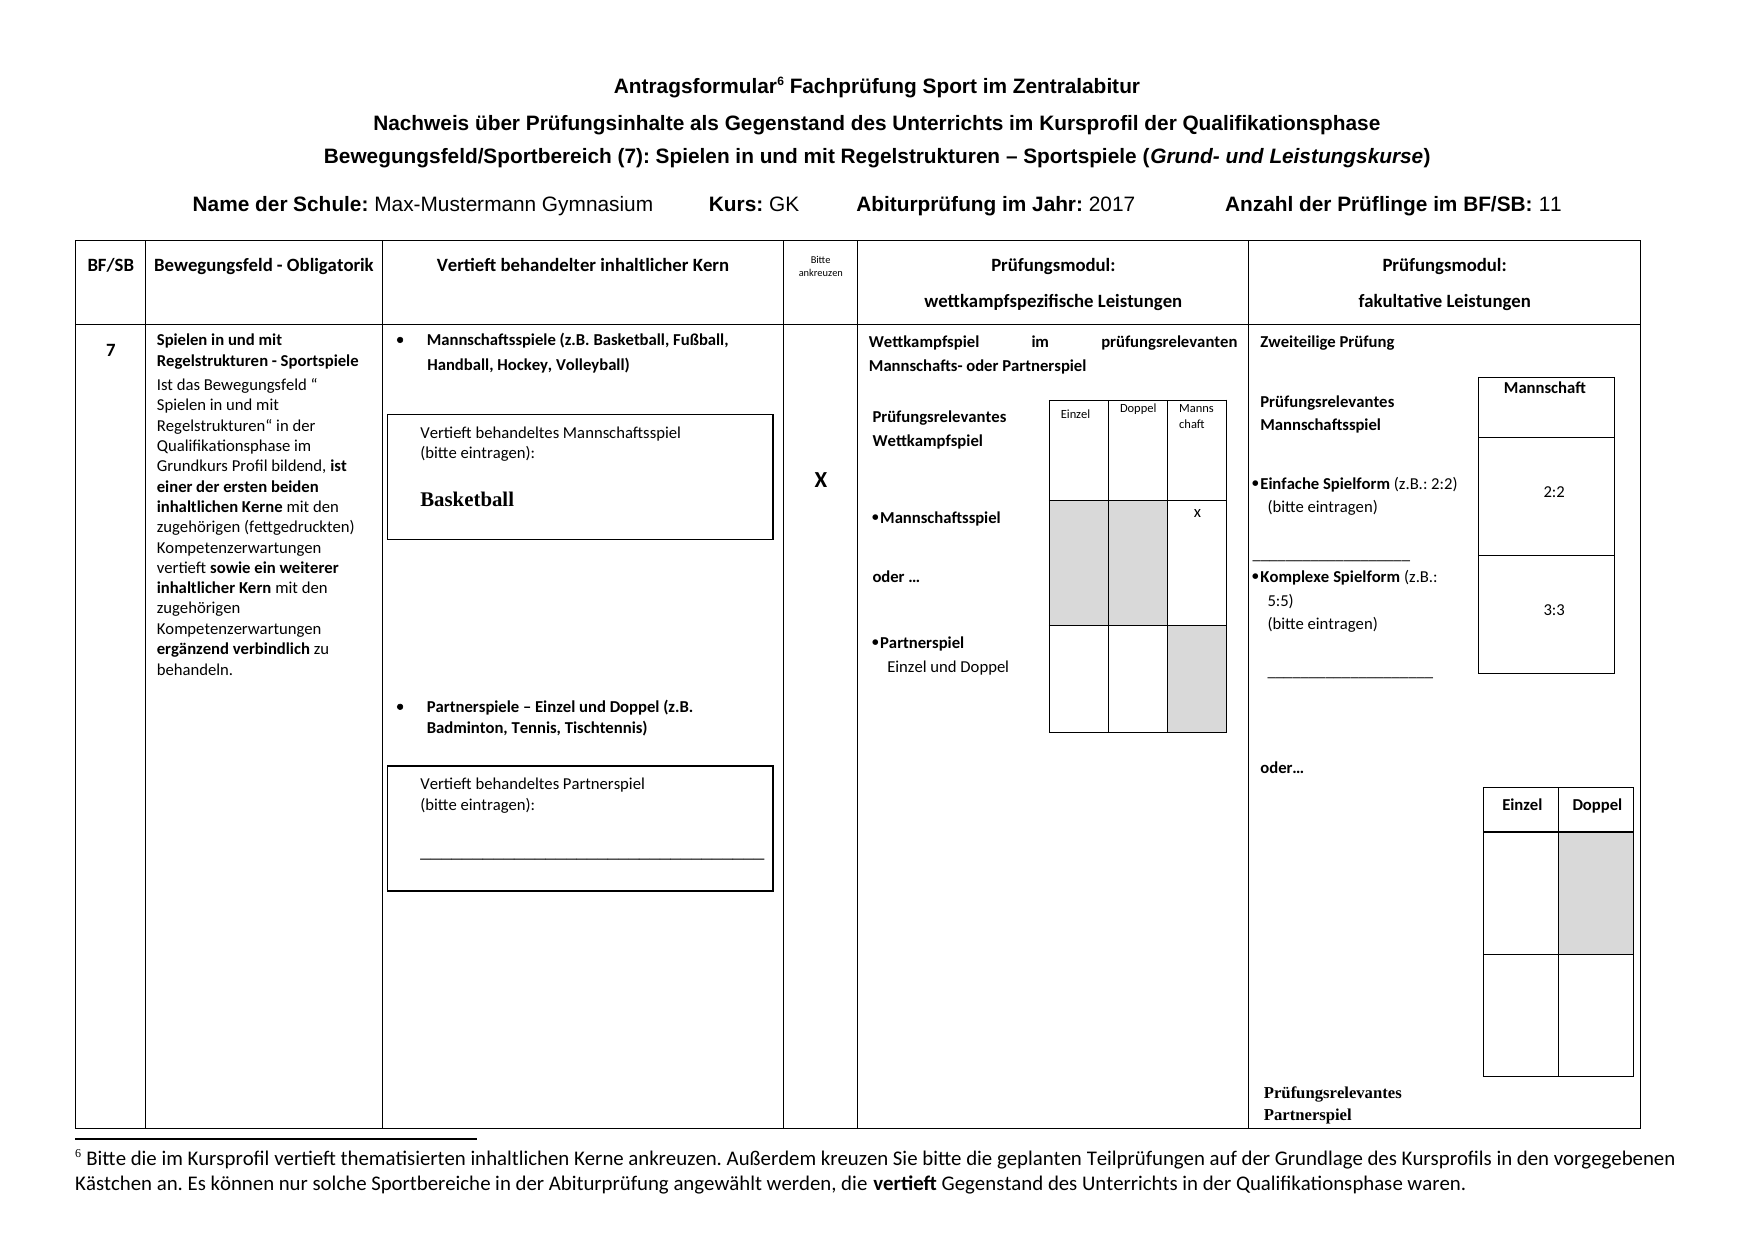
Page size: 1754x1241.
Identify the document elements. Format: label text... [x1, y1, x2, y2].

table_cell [1249, 325, 1640, 1128]
table_header Prüfungsmodul: wettkampfspezifische Leistungen [858, 241, 1248, 324]
table_header Prüfungsmodul: fakultative Leistungen [1249, 241, 1640, 324]
text Antragsformular Fachprüfung Sport im Zentralabitur [75, 74, 1679, 98]
text Name der Schule: Max-Mustermann Gymnasium Kurs: GK Abiturprüfung im Jahr: 2017 Anzahl der Prüflinge im BF/SB: 11 [75, 192, 1679, 216]
table_header BF/SB [76, 241, 145, 324]
text Bewegungsfeld/Sportbereich (7): Spielen in und mit Regelstrukturen – Sportspiele (Grund- und Leistungskurse) [75, 147, 1679, 168]
table_header Bewegungsfeld - Obligatorik [146, 241, 382, 324]
table_cell X [784, 325, 857, 1128]
table_cell 7 [76, 325, 145, 1128]
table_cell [146, 325, 382, 1128]
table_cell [383, 325, 783, 1128]
table_header Bitte ankreuzen [784, 241, 857, 324]
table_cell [858, 325, 1248, 1128]
text Nachweis über Prüfungsinhalte als Gegenstand des Unterrichts im Kursprofil der Qualifikationsphase [75, 114, 1679, 135]
table_header Vertieft behandelter inhaltlicher Kern [383, 241, 783, 324]
